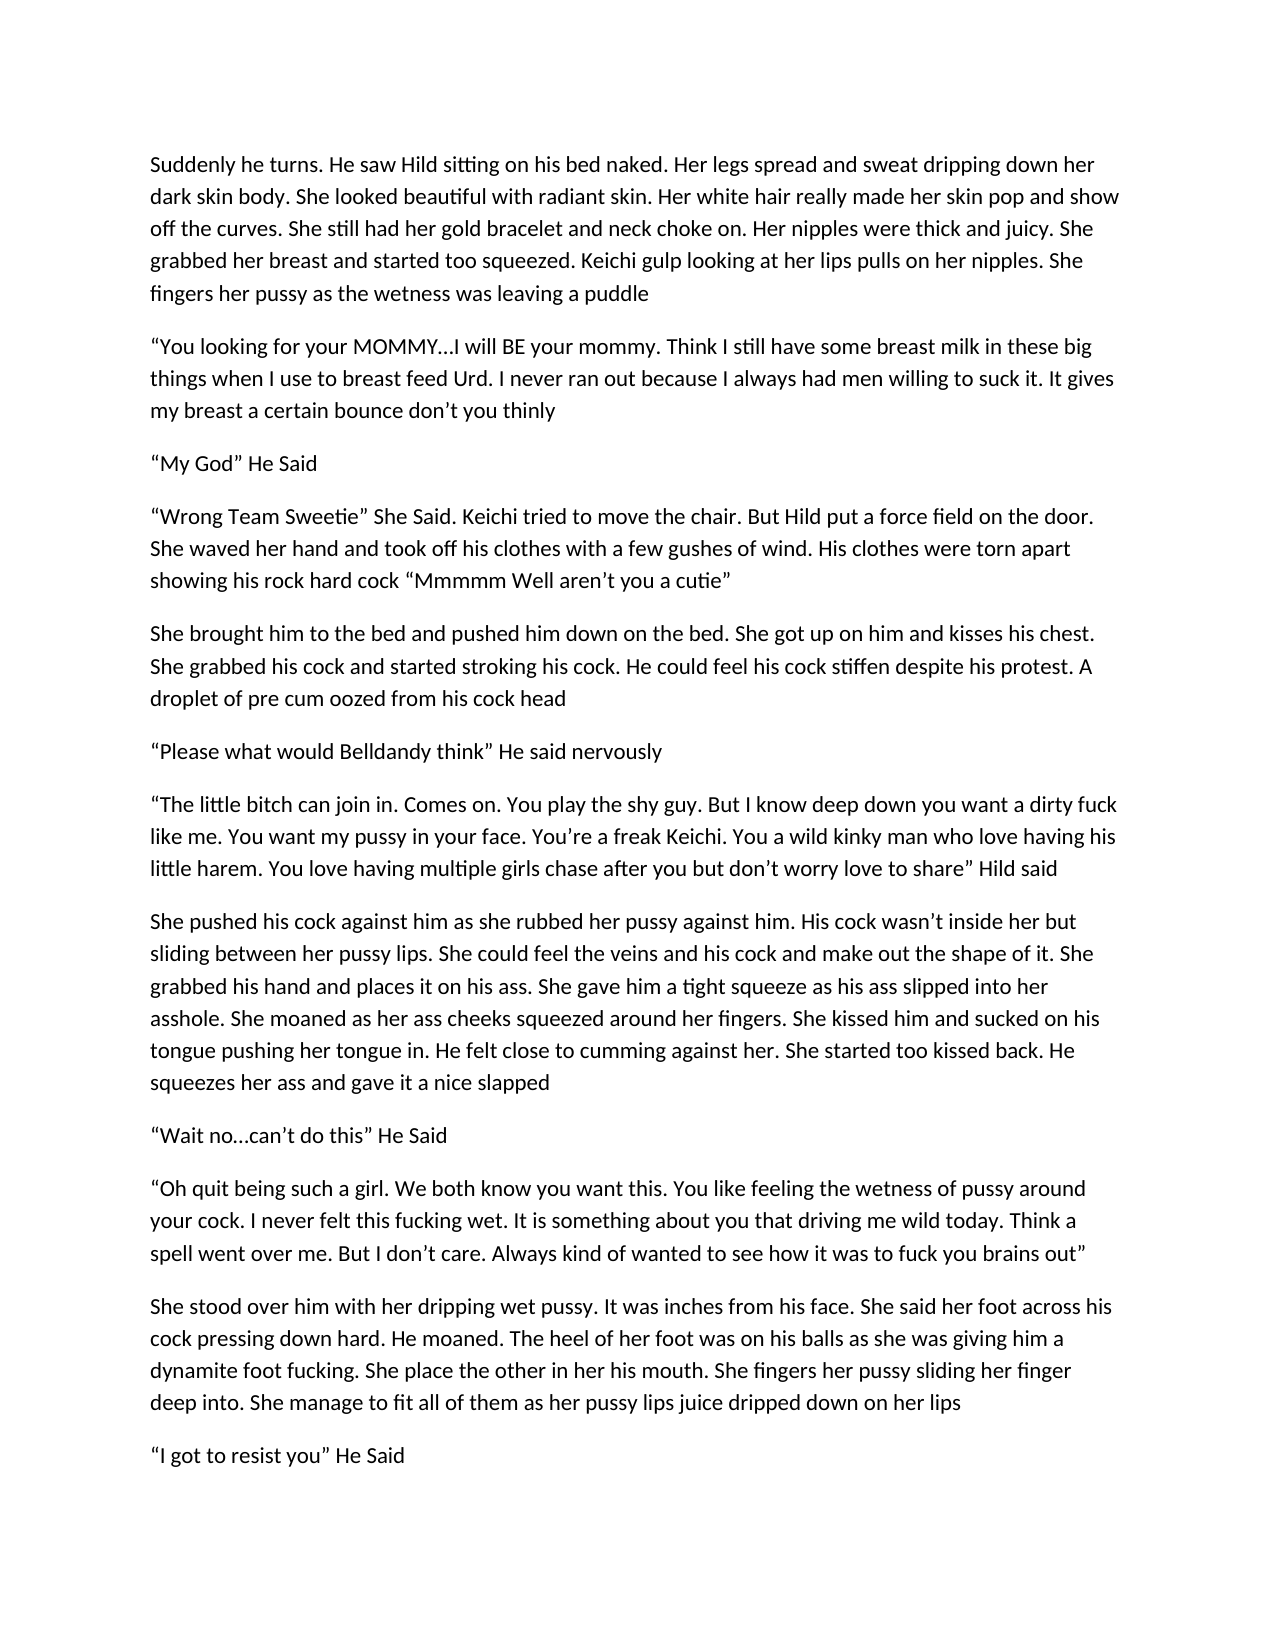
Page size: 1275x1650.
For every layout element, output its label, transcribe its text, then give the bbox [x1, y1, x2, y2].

text “My God” He Said [150, 449, 1125, 477]
text “The little bitch can join in. Comes on. You play the shy guy. But I know deep down you want a dirty fuck like me. You want my pussy in your face. You’re a freak Keichi. You a wild kinky man who love having his little harem. You love having multiple girls chase after you but don’t worry love to share” Hild said [150, 790, 1125, 882]
text “You looking for your MOMMY…I will BE your mommy. Think I still have some breast milk in these big things when I use to breast feed Urd. I never ran out because I always had men willing to suck it. It gives my breast a certain bounce don’t you thinly [150, 332, 1125, 424]
text She pushed his cock against him as she rubbed her pussy against him. His cock wasn’t inside her but sliding between her pussy lips. She could feel the veins and his cock and make out the shape of it. She grabbed his hand and places it on his ass. She gave him a tight squeeze as his ass slipped into her asshole. She moaned as her ass cheeks squeezed around her fingers. She kissed him and sucked on his tongue pushing her tongue in. He felt close to cumming against her. She started too kissed back. He squeezes her ass and gave it a nice slapped [150, 907, 1125, 1096]
text “Wrong Team Sweetie” She Said. Keichi tried to move the chair. But Hild put a force field on the door. She waved her hand and took off his clothes with a few gushes of wind. His clothes were torn apart showing his rock hard cock “Mmmmm Well aren’t you a cutie” [150, 502, 1125, 594]
text Suddenly he turns. He saw Hild sitting on his bed naked. Her legs spread and sweat dripping down her dark skin body. She looked beautiful with radiant skin. Her white hair really made her skin pop and show off the curves. She still had her gold bracelet and neck choke on. Her nipples were thick and juicy. She grabbed her breast and started too squeezed. Keichi gulp looking at her lips pulls on her nipples. She fingers her pussy as the wetness was leaving a puddle [150, 150, 1125, 307]
text “I got to resist you” He Said [150, 1441, 1125, 1469]
text She stood over him with her dripping wet pussy. It was inches from his face. She said her foot across his cock pressing down hard. He moaned. The heel of her foot was on his balls as she was giving him a dynamite foot fucking. She place the other in her his mouth. She fingers her pussy sliding her finger deep into. She manage to fit all of them as her pussy lips juice dripped down on her lips [150, 1292, 1125, 1416]
text She brought him to the bed and pushed him down on the bed. She got up on him and kisses his chest. She grabbed his cock and started stroking his cock. He could feel his cock stiffen despite his protest. A droplet of pre cum oozed from his cock head [150, 619, 1125, 712]
text “Oh quit being such a girl. We both know you want this. You like feeling the wetness of pussy around your cock. I never felt this fucking wet. It is something about you that driving me wild today. Think a spell went over me. But I don’t care. Always kind of wanted to see how it was to fuck you brains out” [150, 1174, 1125, 1267]
text “Please what would Belldandy think” He said nervously [150, 737, 1125, 765]
text “Wait no…can’t do this” He Said [150, 1121, 1125, 1149]
